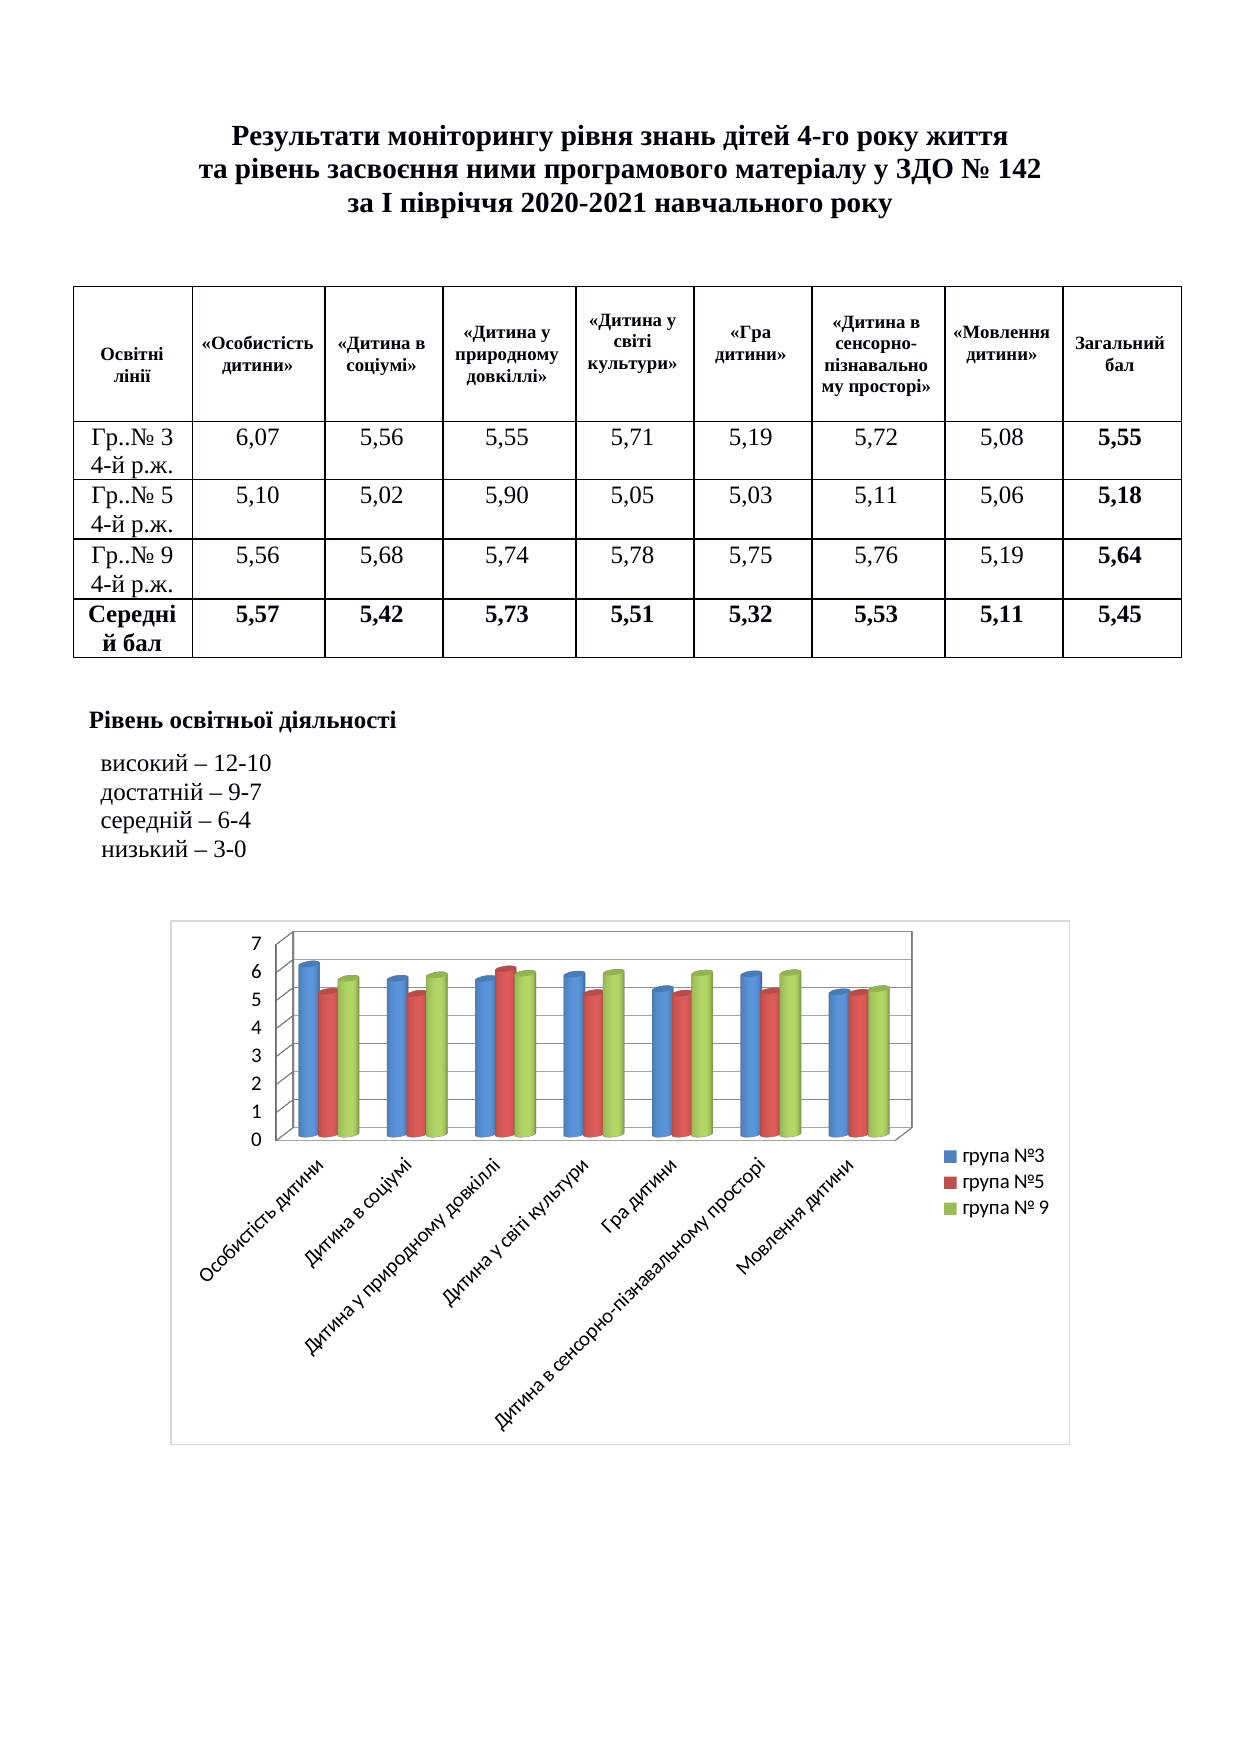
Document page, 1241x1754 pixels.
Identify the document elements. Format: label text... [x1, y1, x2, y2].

table_cell 5,57 [193, 600, 324, 657]
table_cell 5,78 [577, 540, 693, 597]
table_header «Дитина в соціумі» [326, 287, 442, 421]
table_cell 5,06 [946, 480, 1062, 538]
text Рівень освітньої діяльності [89, 705, 1152, 733]
table_cell 5,42 [326, 600, 442, 657]
table_cell 5,11 [813, 480, 944, 538]
table_cell 5,56 [326, 422, 442, 479]
table_cell Гр..№ 3 4-й р.ж. [74, 422, 192, 479]
table_cell 5,55 [1064, 422, 1181, 479]
table_cell 5,90 [444, 480, 575, 538]
table_cell 5,32 [695, 600, 811, 657]
table_cell 5,71 [577, 422, 693, 479]
text низький – 3-0 [89, 834, 1152, 863]
table_cell Гр..№ 9 4-й р.ж. [74, 540, 192, 597]
table_header Освітні лінії [74, 287, 192, 421]
table_cell 5,55 [444, 422, 575, 479]
table_header «Дитина у світі культури» [577, 287, 693, 421]
text Результати моніторингу рівня знань дітей 4-го року життя та рівень засвоєння ними програмового матеріалу у ЗДО № 142 за І півріччя 2020-2021 навчального року [89, 118, 1152, 219]
table_cell 5,68 [326, 540, 442, 597]
table_cell 5,75 [695, 540, 811, 597]
table_cell 6,07 [193, 422, 324, 479]
table_header Загальний бал [1064, 287, 1181, 421]
table_cell 5,64 [1064, 540, 1181, 597]
table_cell 5,10 [193, 480, 324, 538]
table_cell Середній бал [74, 600, 192, 657]
table_cell 5,05 [577, 480, 693, 538]
table_header «Дитина у природному довкіллі» [444, 287, 575, 421]
table_cell 5,11 [946, 600, 1062, 657]
table_cell 5,08 [946, 422, 1062, 479]
table_cell 5,19 [695, 422, 811, 479]
table_header «Дитина в сенсорно-пізнавальному просторі» [813, 287, 944, 421]
table_cell 5,74 [444, 540, 575, 597]
text середній – 6-4 [100, 805, 1140, 834]
table_cell 5,03 [695, 480, 811, 538]
table_cell 5,02 [326, 480, 442, 538]
text достатній – 9-7 [100, 777, 1140, 805]
table_cell 5,56 [193, 540, 324, 597]
table_cell 5,73 [444, 600, 575, 657]
table_cell 5,19 [946, 540, 1062, 597]
table_cell 5,18 [1064, 480, 1181, 538]
table_cell 5,53 [813, 600, 944, 657]
table_header «Гра дитини» [695, 287, 811, 421]
table_cell 5,76 [813, 540, 944, 597]
table_cell Гр..№ 5 4-й р.ж. [74, 480, 192, 538]
table_cell 5,45 [1064, 600, 1181, 657]
table_header «Особистість дитини» [193, 287, 324, 421]
table_cell 5,72 [813, 422, 944, 479]
table_cell 5,51 [577, 600, 693, 657]
text високий – 12-10 [100, 748, 1140, 777]
table_header «Мовлення дитини» [946, 287, 1062, 421]
